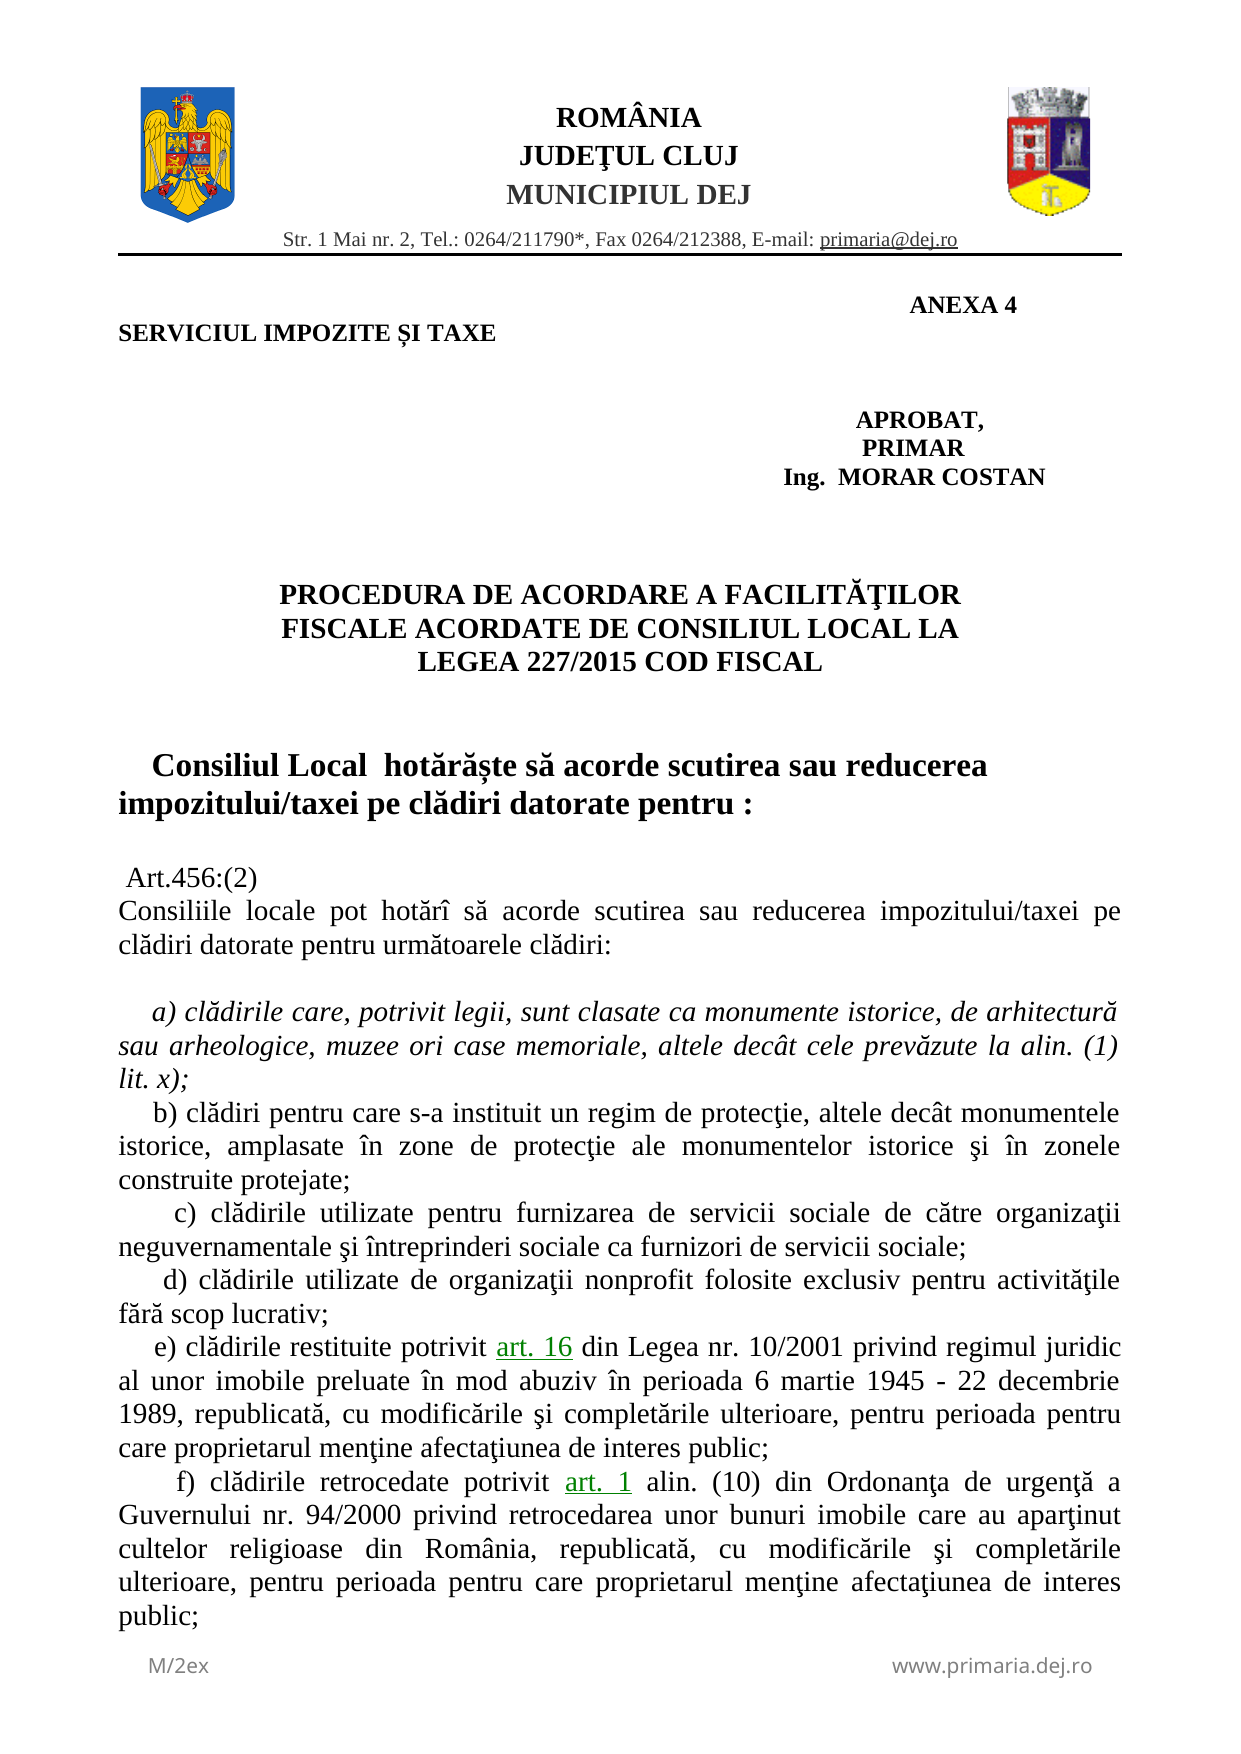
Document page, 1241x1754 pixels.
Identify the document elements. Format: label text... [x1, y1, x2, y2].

table_header ROMÂNIA JUDEŢUL CLUJ MUNICIPIUL DEJ [282, 88, 975, 226]
text c) clădirile utilizate pentru furnizarea de servicii sociale de către organizaţii neguvernamentale şi întreprinderi sociale ca furnizori de servicii sociale; [118, 1195, 1122, 1262]
text Art.456:(2) [118, 860, 1122, 893]
text SERVICIUL IMPOZITE ȘI TAXE [118, 318, 1122, 347]
table_header [975, 88, 1122, 226]
text Ing. MORAR COSTAN [118, 462, 1122, 491]
text Str. 1 Mai nr. 2, Tel.: 0264/211790*, Fax 0264/212388, E-mail: primaria@dej.ro [118, 226, 1122, 253]
text Consiliul Local hotărăște să acorde scutirea sau reducerea impozitului/taxei pe clădiri datorate pentru : [118, 745, 1122, 822]
picture [1007, 87, 1091, 216]
text b) clădiri pentru care s-a instituit un regim de protecţie, altele decât monumentele istorice, amplasate în zone de protecţie ale monumentelor istorice şi în zonele construite protejate; [118, 1095, 1122, 1195]
text PROCEDURA DE ACORDARE A FACILITĂŢILOR [118, 577, 1122, 611]
text a) clădirile care, potrivit legii, sunt clasate ca monumente istorice, de arhitectură sau arheologice, muzee ori case memoriale, altele decât cele prevăzute la alin. (1) lit. x); [118, 994, 1122, 1095]
text LEGEA 227/2015 COD FISCAL [118, 644, 1122, 678]
text APROBAT, [118, 405, 1122, 433]
text ANEXA 4 [118, 290, 1122, 318]
text d) clădirile utilizate de organizaţii nonprofit folosite exclusiv pentru activităţile fără scop lucrativ; [118, 1262, 1122, 1329]
table_header [129, 88, 282, 226]
text PRIMAR [118, 433, 1122, 462]
text Consiliile locale pot hotărî să acorde scutirea sau reducerea impozitului/taxei pe clădiri datorate pentru următoarele clădiri: [118, 893, 1122, 961]
picture [140, 87, 235, 223]
text f) clădirile retrocedate potrivit art. 1 alin. (10) din Ordonanţa de urgenţă a Guvernului nr. 94/2000 privind retrocedarea unor bunuri imobile care au aparţinut cultelor religioase din România, republicată, cu modificările şi completările ulterioare, pentru perioada pentru care proprietarul menţine afectaţiunea de interes public; [118, 1464, 1122, 1631]
text FISCALE ACORDATE DE CONSILIUL LOCAL LA [118, 611, 1122, 644]
text e) clădirile restituite potrivit art. 16 din Legea nr. 10/2001 privind regimul juridic al unor imobile preluate în mod abuziv în perioada 6 martie 1945 - 22 decembrie 1989, republicată, cu modificările şi completările ulterioare, pentru perioada pentru care proprietarul menţine afectaţiunea de interes public; [118, 1329, 1122, 1464]
